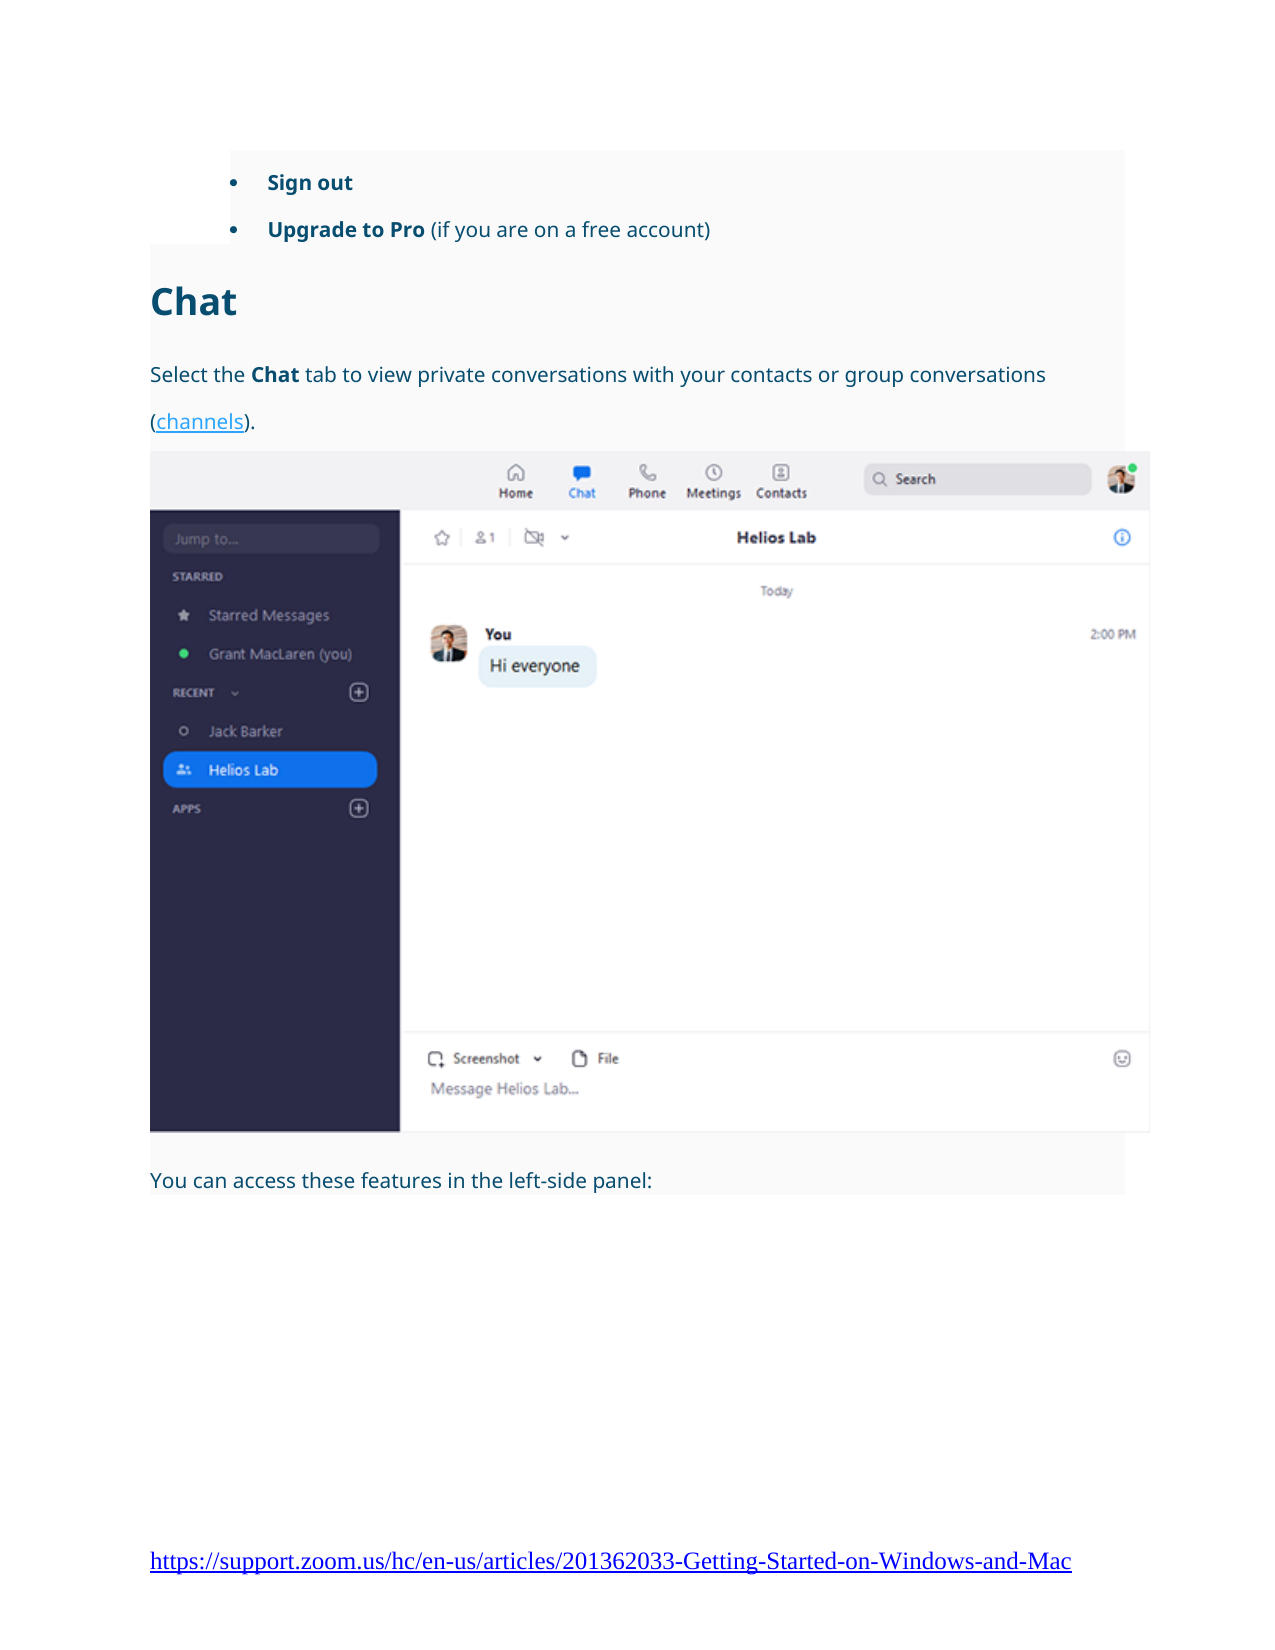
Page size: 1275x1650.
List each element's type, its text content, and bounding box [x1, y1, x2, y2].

text You can access these features in the left-side panel: [150, 1148, 1125, 1195]
picture [150, 451, 1150, 1133]
list Upgrade to Pro (if you are on a free account) [230, 197, 1125, 244]
text Select the Chat tab to view private conversations with your contacts or group conversations (channels). [150, 342, 1125, 435]
text Chat [150, 275, 1125, 326]
list Sign out [230, 150, 1125, 197]
